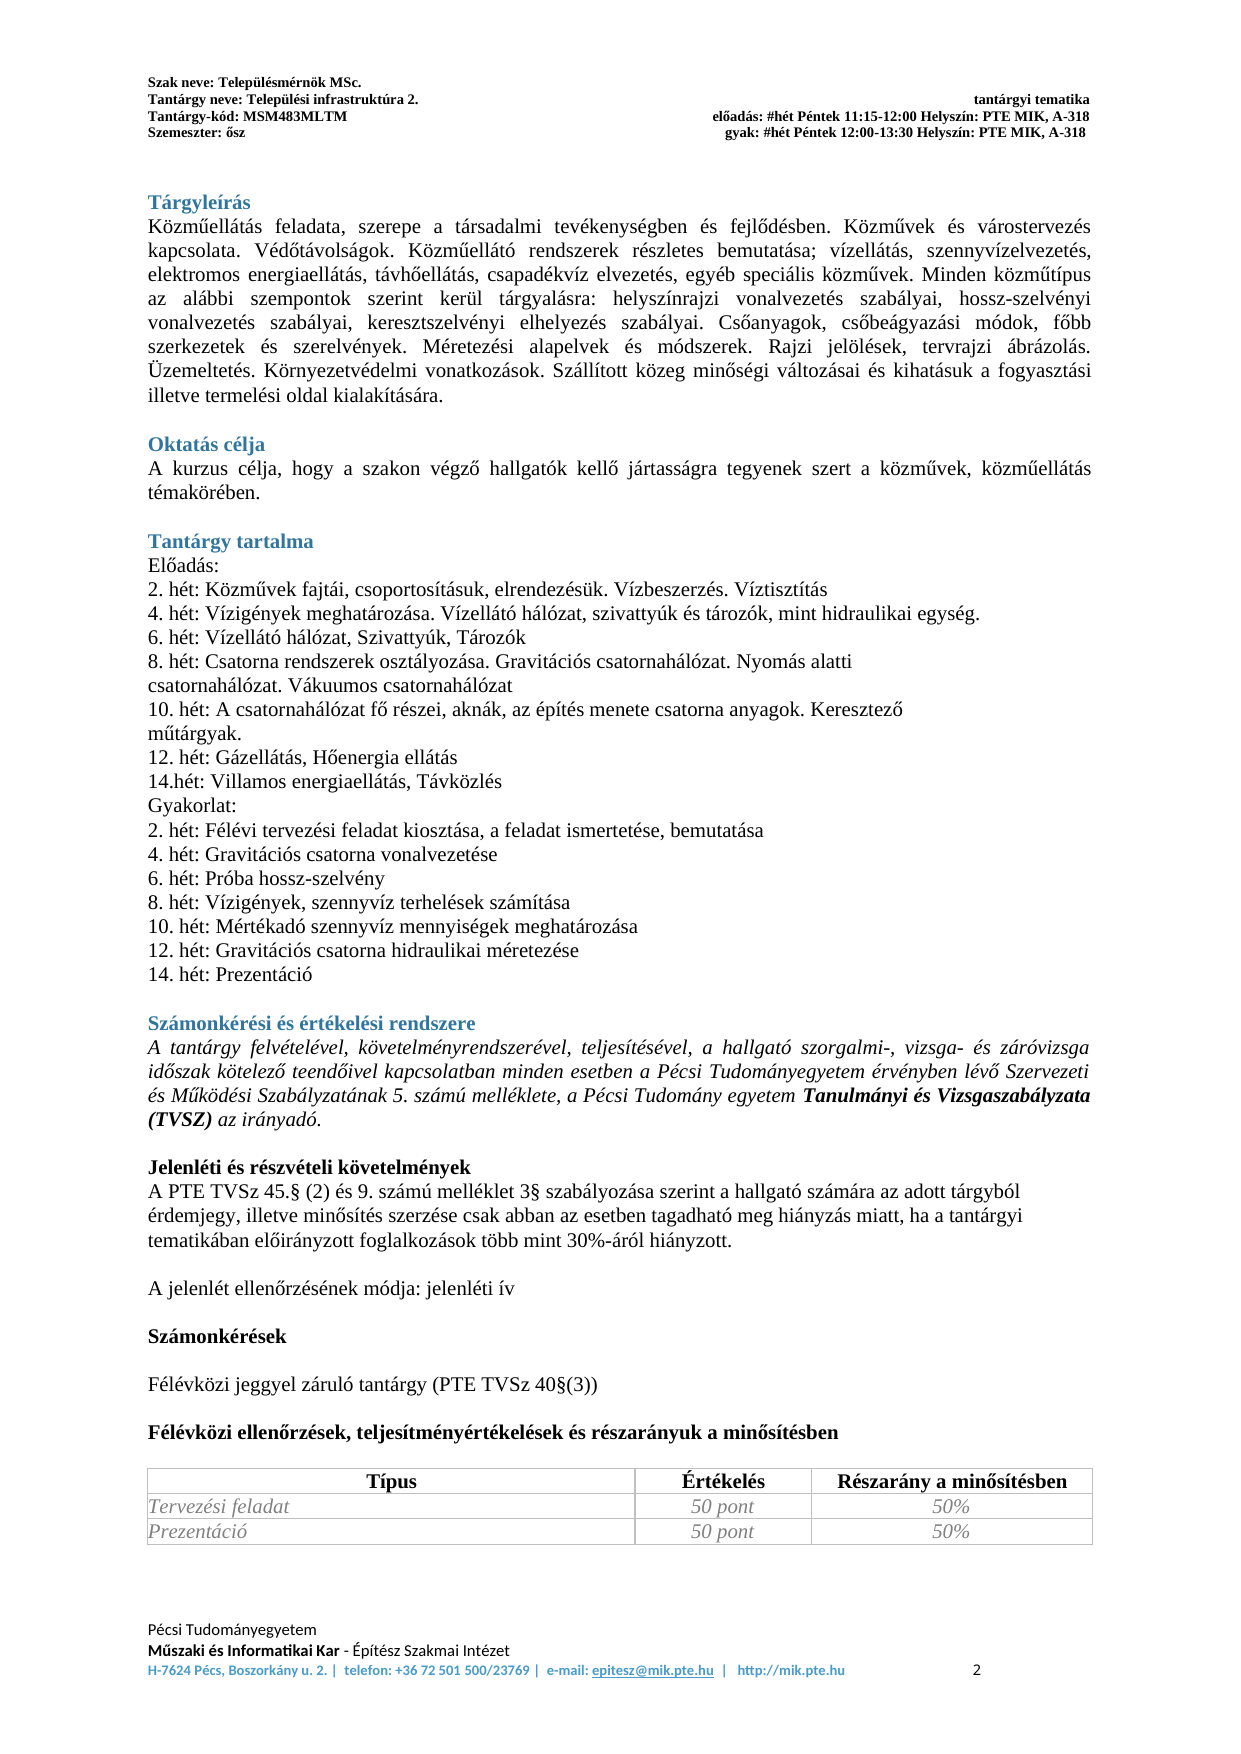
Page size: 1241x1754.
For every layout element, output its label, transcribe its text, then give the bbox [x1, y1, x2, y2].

subtitle Tárgyleírás [148, 190, 1092, 214]
text műtárgyak. [148, 721, 1092, 745]
table_cell 50% [812, 1494, 1092, 1518]
text 14.hét: Villamos energiaellátás, Távközlés [148, 769, 1092, 793]
subtitle Számonkérési és értékelési rendszere [148, 1011, 1092, 1035]
table_header Részarány a minősítésben [812, 1469, 1092, 1493]
text Jelenléti és részvételi követelmények [148, 1155, 1092, 1179]
text 10. hét: Mértékadó szennyvíz mennyiségek meghatározása [148, 914, 1092, 938]
text 4. hét: Vízigények meghatározása. Vízellátó hálózat, szivattyúk és tározók, mint hidraulikai egység. [148, 601, 1092, 625]
text 8. hét: Csatorna rendszerek osztályozása. Gravitációs csatornahálózat. Nyomás alatti [148, 649, 1092, 673]
text Közműellátás feladata, szerepe a társadalmi tevékenységben és fejlődésben. Közművek és várostervezés kapcsolata. Védőtávolságok. Közműellátó rendszerek részletes bemutatása; vízellátás, szennyvízelvezetés, elektromos energiaellátás, távhőellátás, csapadékvíz elvezetés, egyéb speciális közművek. Minden közműtípus az alábbi szempontok szerint kerül tárgyalásra: helyszínrajzi vonalvezetés szabályai, hossz-szelvényi vonalvezetés szabályai, keresztszelvényi elhelyezés szabályai. Csőanyagok, csőbeágyazási módok, főbb szerkezetek és szerelvények. Méretezési alapelvek és módszerek. Rajzi jelölések, tervrajzi ábrázolás. Üzemeltetés. Környezetvédelmi vonatkozások. Szállított közeg minőségi változásai és kihatásuk a fogyasztási illetve termelési oldal kialakítására. [148, 214, 1092, 407]
text 10. hét: A csatornahálózat fő részei, aknák, az építés menete csatorna anyagok. Keresztező [148, 697, 1092, 721]
text Előadás: [148, 553, 1092, 577]
table_cell Tervezési feladat [148, 1494, 634, 1518]
table_header Értékelés [636, 1469, 811, 1493]
text Félévközi jeggyel záruló tantárgy (PTE TVSz 40§(3)) [148, 1372, 1092, 1396]
text A kurzus célja, hogy a szakon végző hallgatók kellő jártasságra tegyenek szert a közművek, közműellátás témakörében. [148, 456, 1092, 504]
text 4. hét: Gravitációs csatorna vonalvezetése [148, 842, 1092, 866]
text csatornahálózat. Vákuumos csatornahálózat [148, 673, 1092, 697]
text A jelenlét ellenőrzésének módja: jelenléti ív [148, 1276, 1092, 1300]
text Gyakorlat: [148, 793, 1092, 817]
text 8. hét: Vízigények, szennyvíz terhelések számítása [148, 890, 1092, 914]
text 12. hét: Gázellátás, Hőenergia ellátás [148, 745, 1092, 769]
subtitle Tantárgy tartalma [148, 529, 1092, 553]
text 6. hét: Próba hossz-szelvény [148, 866, 1092, 890]
table_cell 50 pont [636, 1494, 811, 1518]
table_cell Prezentáció [148, 1519, 634, 1543]
text 6. hét: Vízellátó hálózat, Szivattyúk, Tározók [148, 625, 1092, 649]
table_cell 50% [812, 1519, 1092, 1543]
text Félévközi ellenőrzések, teljesítményértékelések és részarányuk a minősítésben [148, 1420, 1092, 1444]
text Számonkérések [148, 1324, 1092, 1348]
table_cell 50 pont [636, 1519, 811, 1543]
text 2. hét: Félévi tervezési feladat kiosztása, a feladat ismertetése, bemutatása [148, 817, 1092, 842]
text A tantárgy felvételével, követelményrendszerével, teljesítésével, a hallgató szorgalmi-, vizsga- és záróvizsga időszak kötelező teendőivel kapcsolatban minden esetben a Pécsi Tudományegyetem érvényben lévő Szervezeti és Működési Szabályzatának 5. számú melléklete, a Pécsi Tudomány egyetem Tanulmányi és Vizsgaszabályzata (TVSZ) az irányadó. [148, 1035, 1092, 1131]
text 12. hét: Gravitációs csatorna hidraulikai méretezése [148, 938, 1092, 962]
text A PTE TVSz 45.§ (2) és 9. számú melléklet 3§ szabályozása szerint a hallgató számára az adott tárgyból érdemjegy, illetve minősítés szerzése csak abban az esetben tagadható meg hiányzás miatt, ha a tantárgyi tematikában előirányzott foglalkozások több mint 30%-áról hiányzott. [148, 1179, 1092, 1252]
table_header Típus [148, 1469, 634, 1493]
text 14. hét: Prezentáció [148, 962, 1092, 986]
subtitle Oktatás célja [148, 432, 1092, 456]
text 2. hét: Közművek fajtái, csoportosításuk, elrendezésük. Vízbeszerzés. Víztisztítás [148, 577, 1092, 601]
